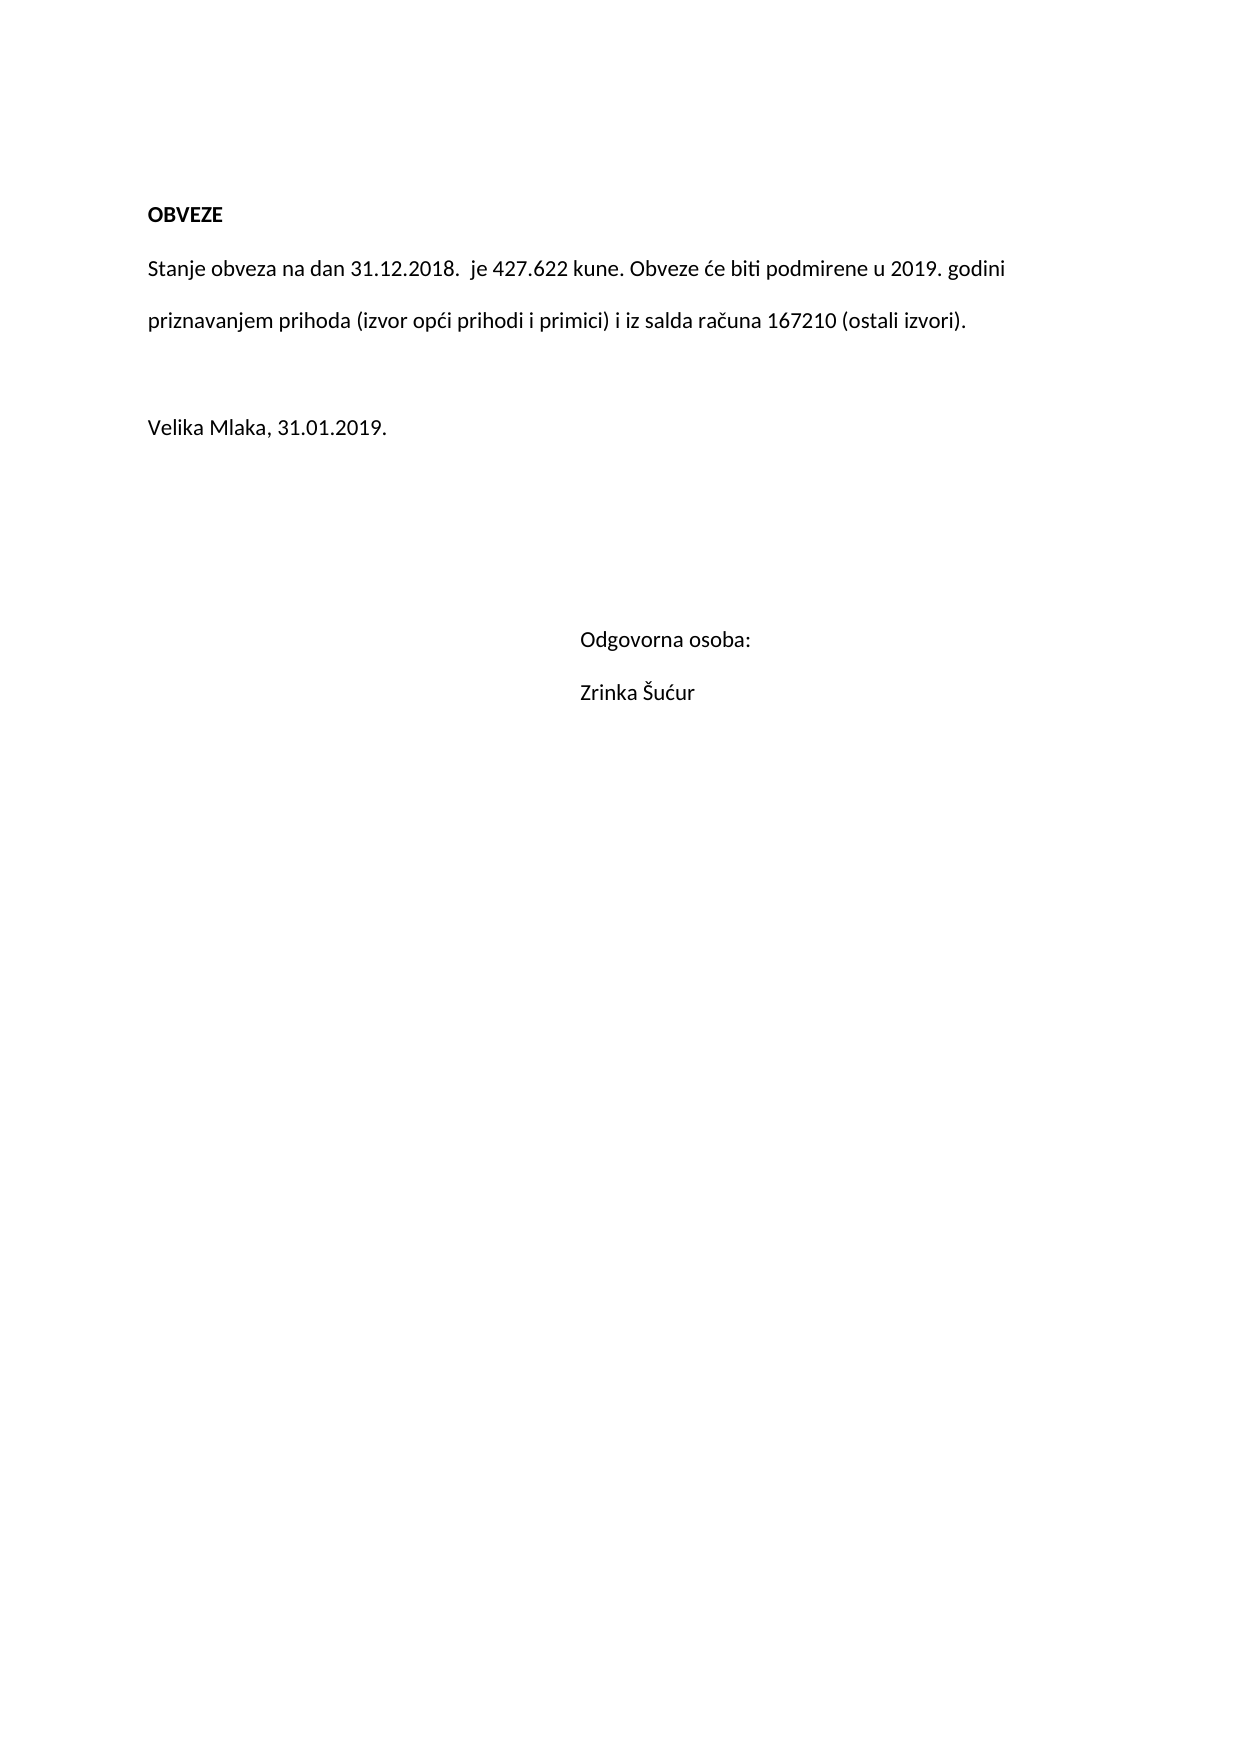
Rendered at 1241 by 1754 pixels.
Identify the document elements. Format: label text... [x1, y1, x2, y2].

text Odgovorna osoba: [148, 625, 1093, 653]
text Velika Mlaka, 31.01.2019. [148, 413, 1093, 441]
text OBVEZE [148, 201, 1093, 229]
text Zrinka Šućur [148, 678, 1093, 706]
text Stanje obveza na dan 31.12.2018. je 427.622 kune. Obveze će biti podmirene u 2019. godini [148, 254, 1093, 282]
text priznavanjem prihoda (izvor opći prihodi i primici) i iz salda računa 167210 (ostali izvori). [148, 307, 1093, 335]
